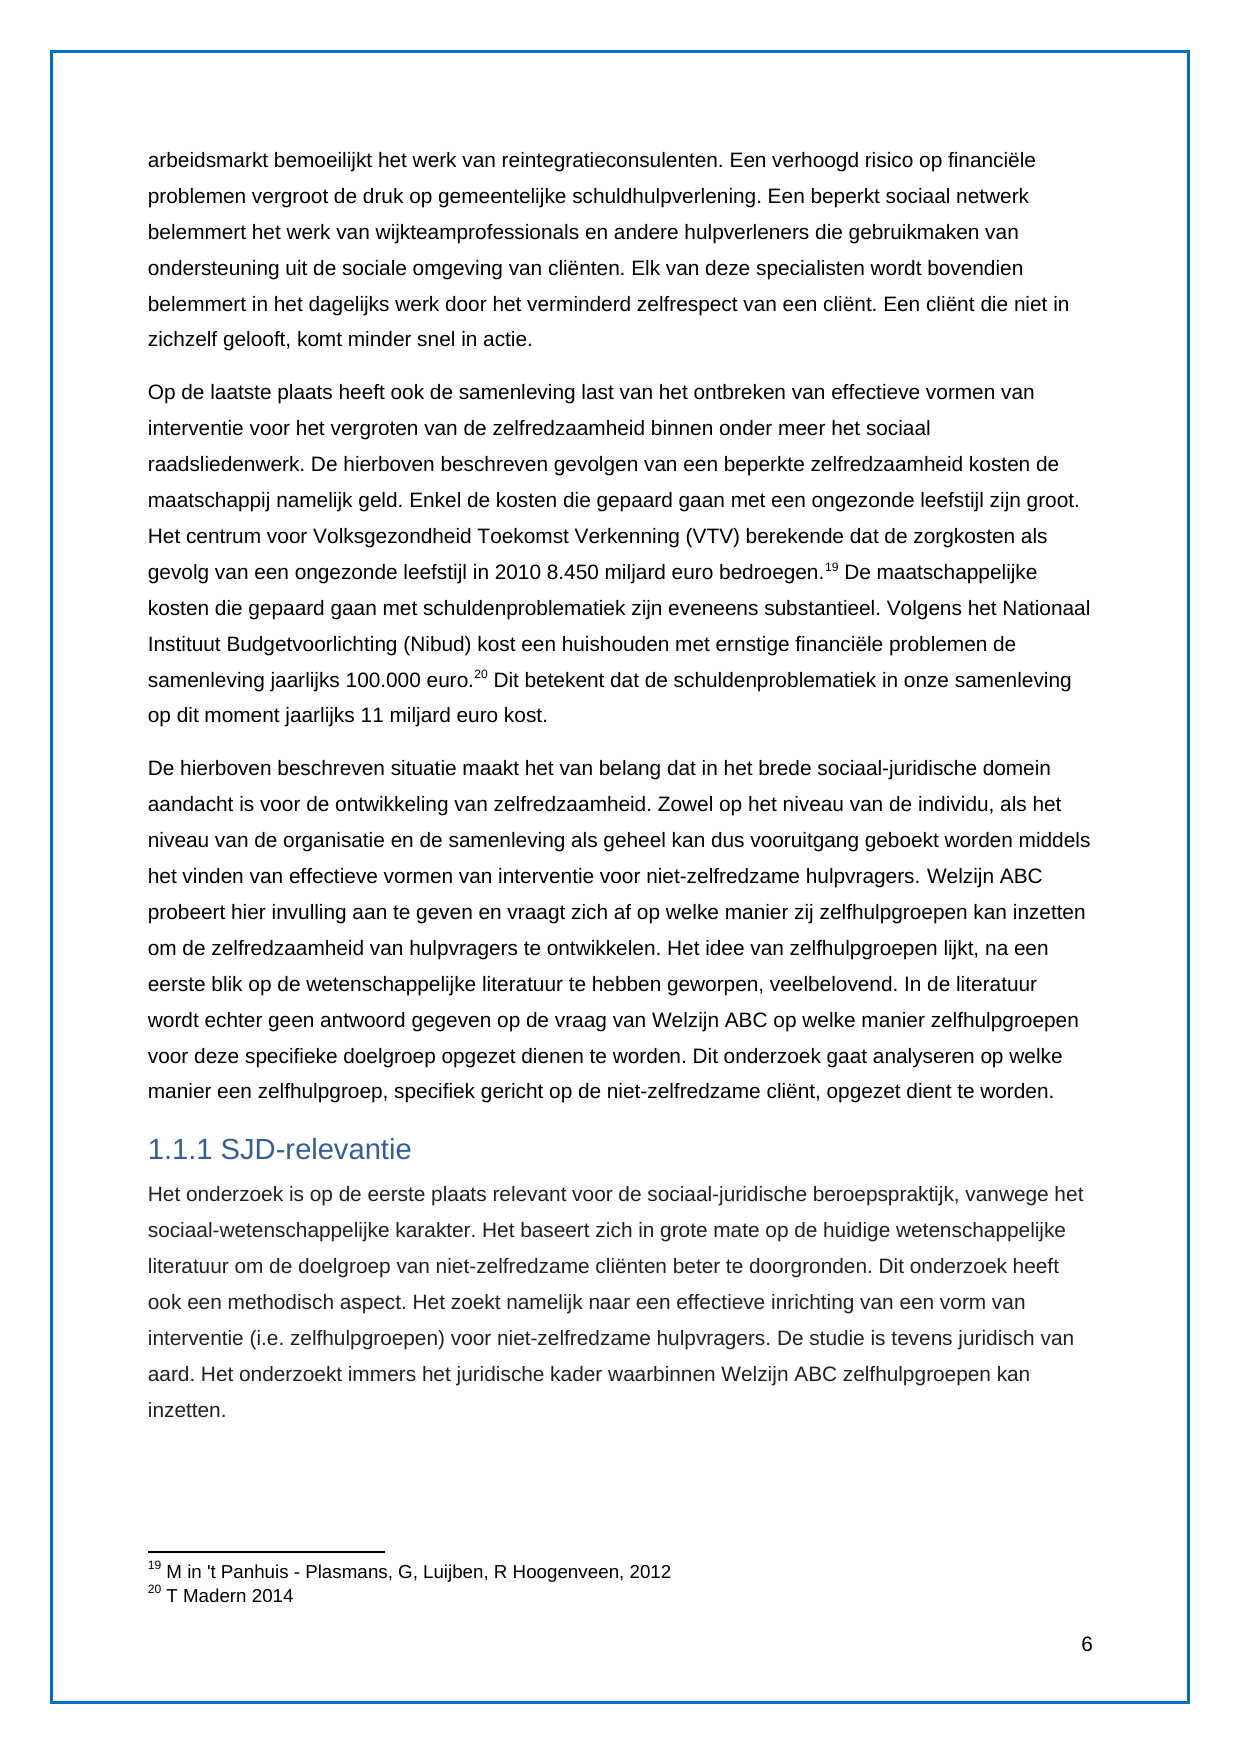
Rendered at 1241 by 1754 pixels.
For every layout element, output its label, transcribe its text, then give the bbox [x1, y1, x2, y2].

text Het onderzoek is op de eerste plaats relevant voor de sociaal-juridische beroepspraktijk, vanwege het sociaal-wetenschappelijke karakter. Het baseert zich in grote mate op de huidige wetenschappelijke literatuur om de doelgroep van niet-zelfredzame cliënten beter te doorgronden. Dit onderzoek heeft ook een methodisch aspect. Het zoekt namelijk naar een effectieve inrichting van een vorm van interventie (i.e. zelfhulpgroepen) voor niet-zelfredzame hulpvragers. De studie is tevens juridisch van aard. Het onderzoekt immers het juridische kader waarbinnen Welzijn ABC zelfhulpgroepen kan inzetten. [148, 1182, 1093, 1422]
text Op de laatste plaats heeft ook de samenleving last van het ontbreken van effectieve vormen van interventie voor het vergroten van de zelfredzaamheid binnen onder meer het sociaal raadsliedenwerk. De hierboven beschreven gevolgen van een beperkte zelfredzaamheid kosten de maatschappij namelijk geld. Enkel de kosten die gepaard gaan met een ongezonde leefstijl zijn groot. Het centrum voor Volksgezondheid Toekomst Verkenning (VTV) berekende dat de zorgkosten als gevolg van een ongezonde leefstijl in 2010 8.450 miljard euro bedroegen. De maatschappelijke kosten die gepaard gaan met schuldenproblematiek zijn eveneens substantieel. Volgens het Nationaal Instituut Budgetvoorlichting (Nibud) kost een huishouden met ernstige financiële problemen de samenleving jaarlijks 100.000 euro. Dit betekent dat de schuldenproblematiek in onze samenleving op dit moment jaarlijks 11 miljard euro kost. [148, 380, 1093, 727]
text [148, 148, 1093, 351]
subtitle 1.1.1 SJD-relevantie [148, 1132, 1093, 1166]
text De hierboven beschreven situatie maakt het van belang dat in het brede sociaal-juridische domein aandacht is voor de ontwikkeling van zelfredzaamheid. Zowel op het niveau van de individu, als het niveau van de organisatie en de samenleving als geheel kan dus vooruitgang geboekt worden middels het vinden van effectieve vormen van interventie voor niet-zelfredzame hulpvragers. Welzijn ABC probeert hier invulling aan te geven en vraagt zich af op welke manier zij zelfhulpgroepen kan inzetten om de zelfredzaamheid van hulpvragers te ontwikkelen. Het idee van zelfhulpgroepen lijkt, na een eerste blik op de wetenschappelijke literatuur te hebben geworpen, veelbelovend. In de literatuur wordt echter geen antwoord gegeven op de vraag van Welzijn ABC op welke manier zelfhulpgroepen voor deze specifieke doelgroep opgezet dienen te worden. Dit onderzoek gaat analyseren op welke manier een zelfhulpgroep, specifiek gericht op de niet-zelfredzame cliënt, opgezet dient te worden. [148, 756, 1093, 1103]
